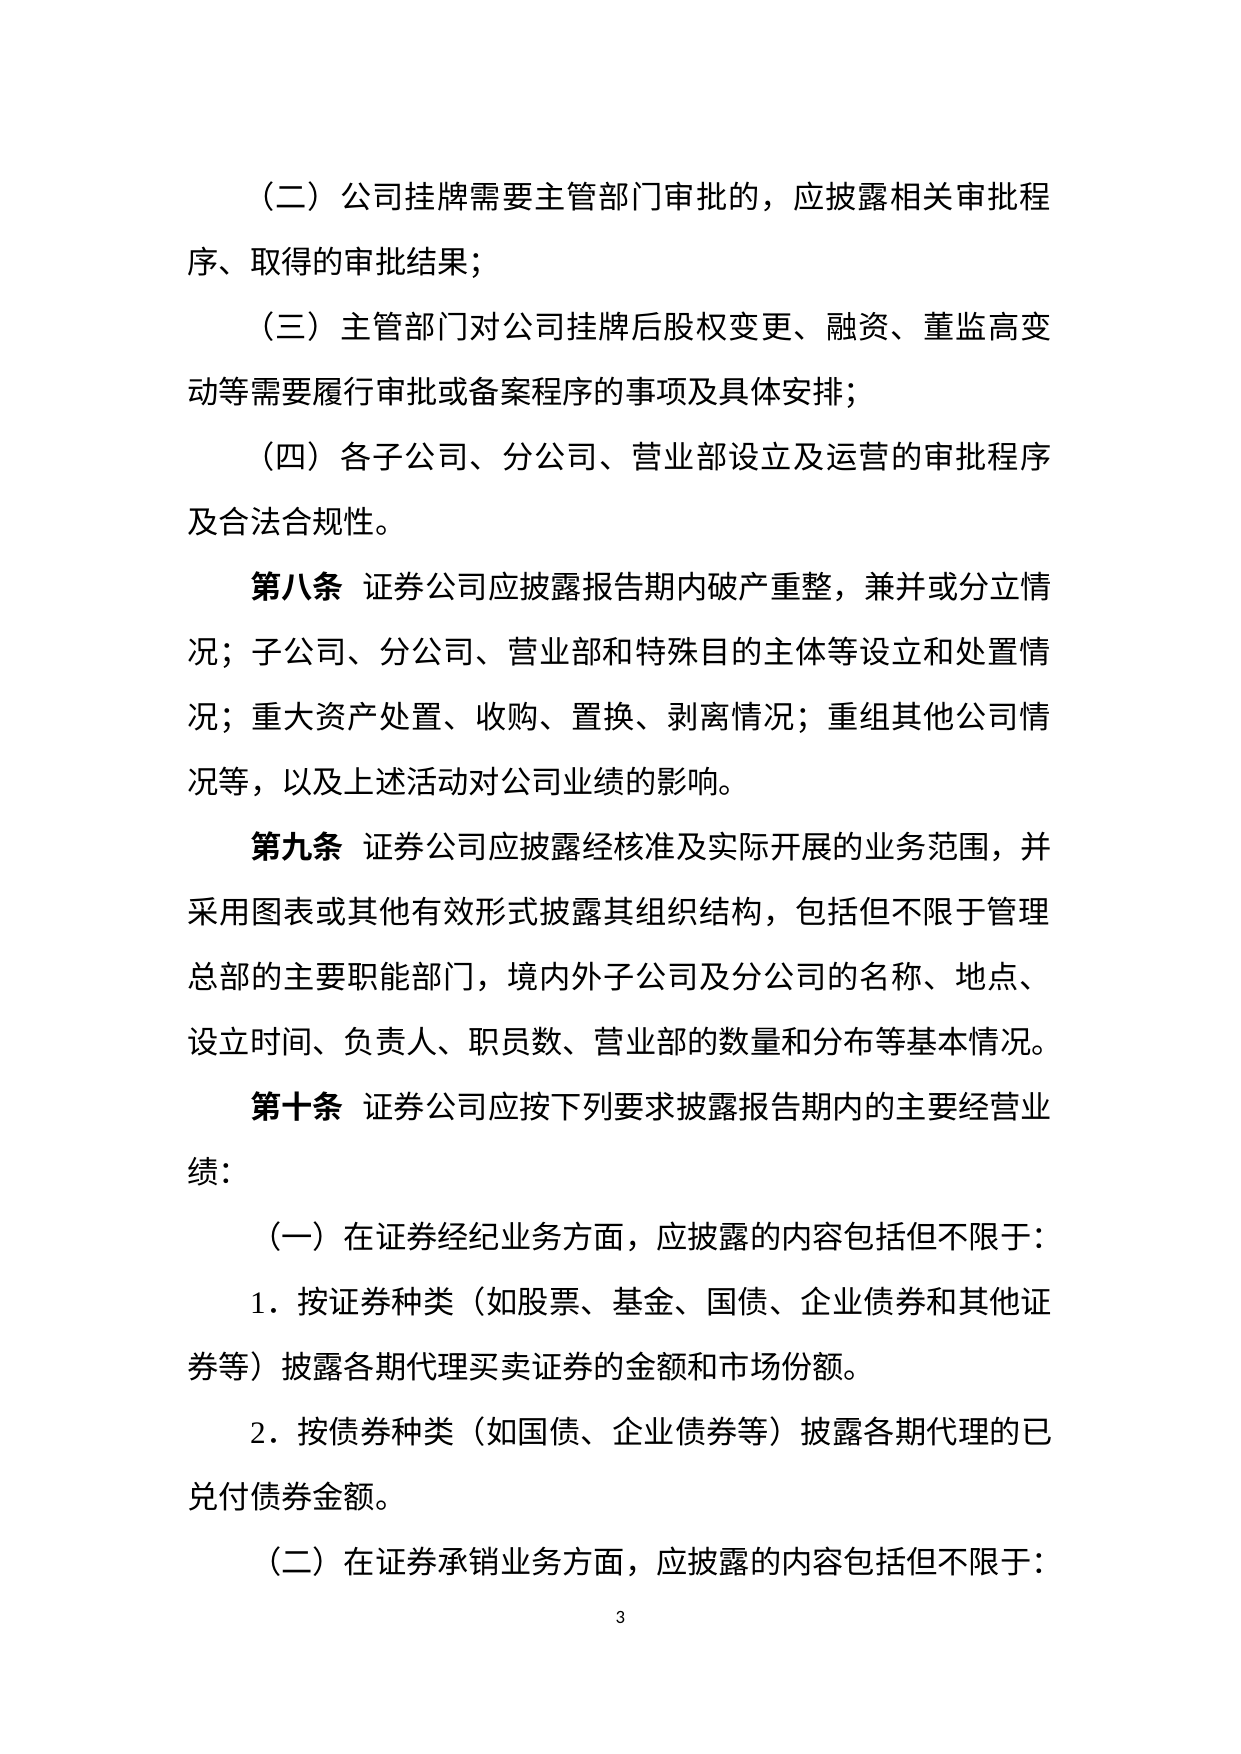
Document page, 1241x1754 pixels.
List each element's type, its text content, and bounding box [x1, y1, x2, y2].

text （二）公司挂牌需要主管部门审批的，应披露相关审批程序、取得的审批结果； [187, 162, 1053, 292]
text （二）在证券承销业务方面，应披露的内容包括但不限于： [187, 1527, 1053, 1592]
text （四）各子公司、分公司、营业部设立及运营的审批程序及合法合规性。 [187, 422, 1053, 552]
list 证券公司应披露报告期内破产重整，兼并或分立情况；子公司、分公司、营业部和特殊目的主体等设立和处置情况；重大资产处置、收购、置换、剥离情况；重组其他公司情况等，以及上述活动对公司业绩的影响。 [187, 552, 1053, 812]
list 证券公司应披露经核准及实际开展的业务范围，并采用图表或其他有效形式披露其组织结构，包括但不限于管理总部的主要职能部门，境内外子公司及分公司的名称、地点、设立时间、负责人、职员数、营业部的数量和分布等基本情况。 [187, 812, 1053, 1072]
text 2．按债券种类（如国债、企业债券等）披露各期代理的已兑付债券金额。 [187, 1397, 1053, 1527]
text 1．按证券种类（如股票、基金、国债、企业债券和其他证券等）披露各期代理买卖证券的金额和市场份额。 [187, 1267, 1053, 1397]
text （三）主管部门对公司挂牌后股权变更、融资、董监高变动等需要履行审批或备案程序的事项及具体安排； [187, 292, 1053, 422]
text （一）在证券经纪业务方面，应披露的内容包括但不限于： [187, 1202, 1053, 1267]
list 证券公司应按下列要求披露报告期内的主要经营业绩： [187, 1072, 1053, 1202]
